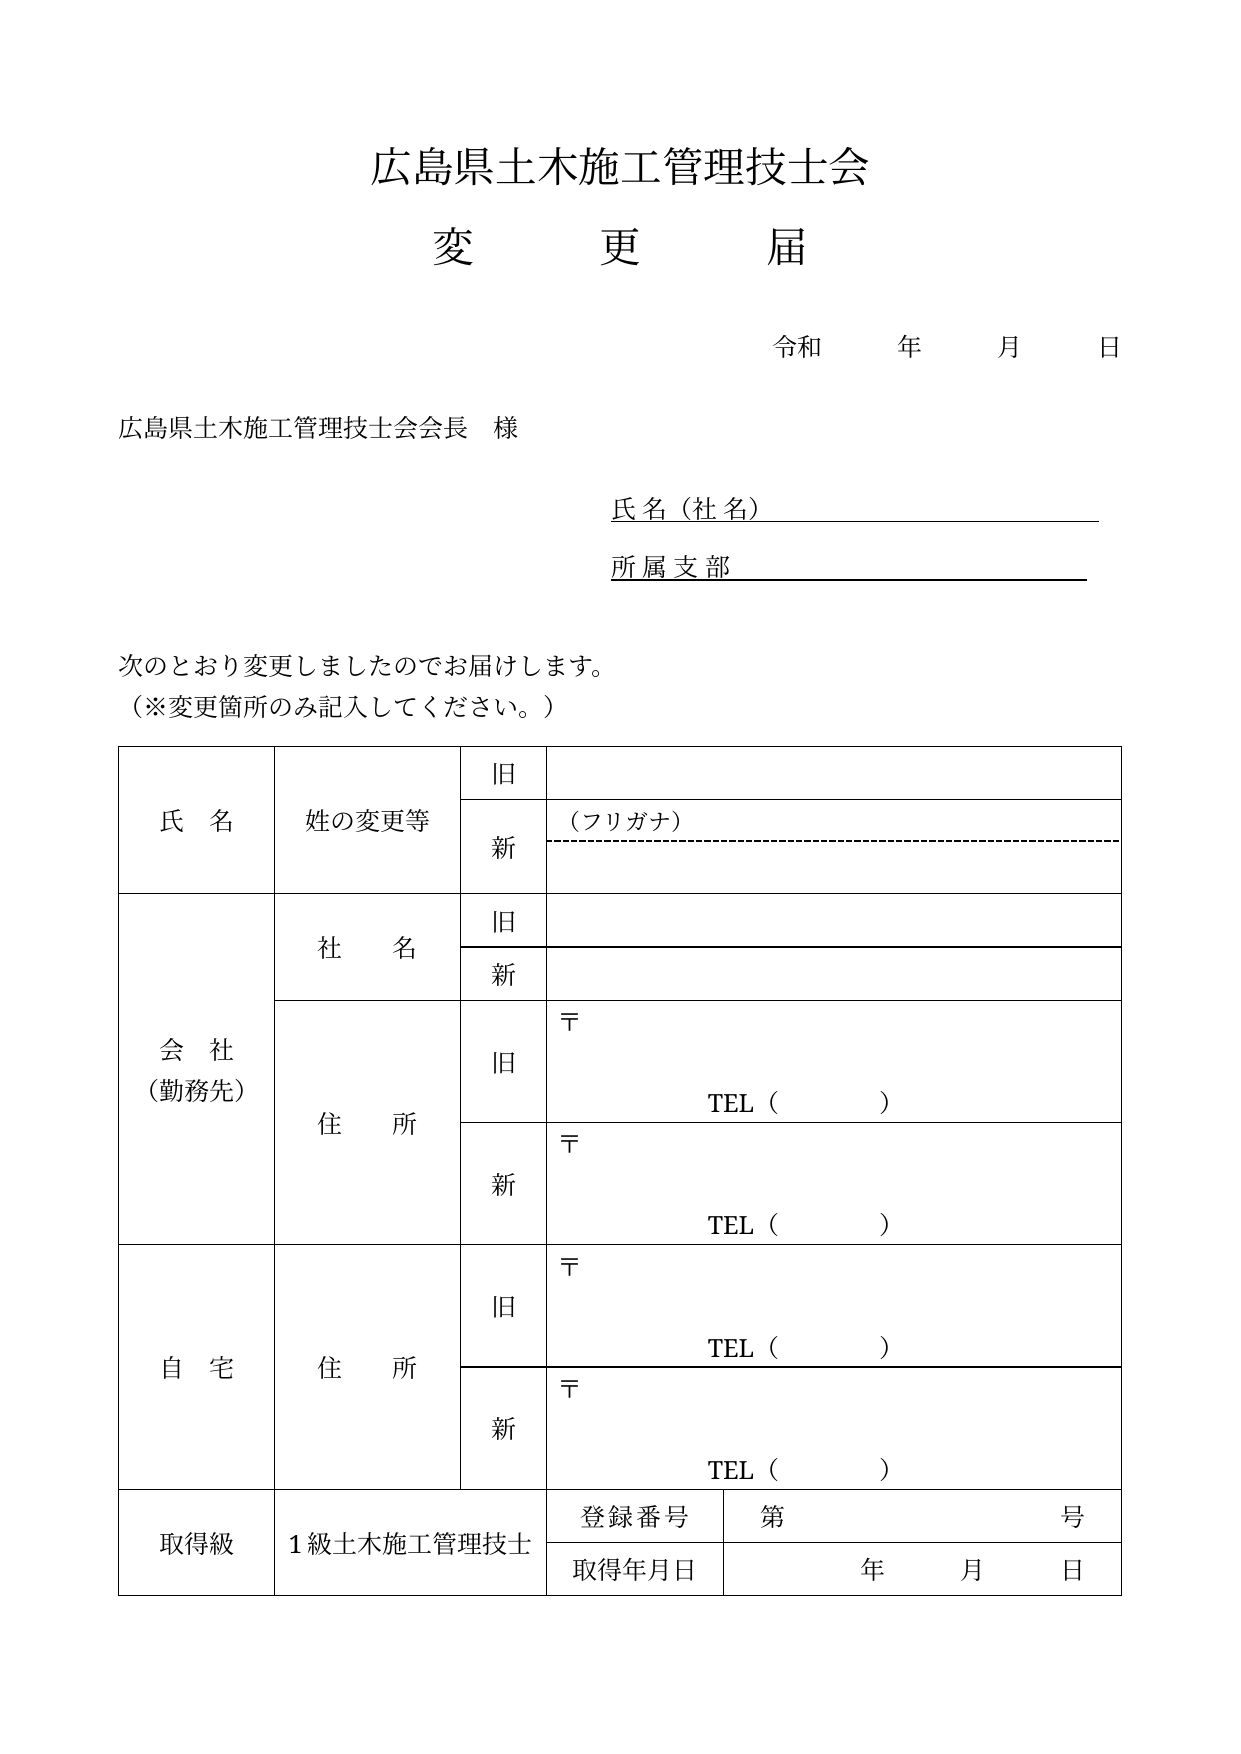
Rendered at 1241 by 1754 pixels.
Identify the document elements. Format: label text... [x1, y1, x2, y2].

text 変 更 届 [118, 204, 1122, 285]
table_cell 新 [461, 800, 546, 893]
table_cell 取得級 [119, 1490, 274, 1595]
text 広島県土木施工管理技士会 [118, 124, 1122, 204]
table_cell 社 名 [275, 894, 460, 999]
table_cell 住 所 [275, 1001, 460, 1244]
table_cell 年 月 日 [724, 1543, 1121, 1595]
text （※変更箇所のみ記入してください。） [118, 685, 1122, 725]
table_cell 旧 [461, 1001, 546, 1122]
table_cell 〒 TEL（ ） [547, 1368, 1121, 1489]
table_cell 第 号 [724, 1490, 1121, 1542]
table_cell 〒 TEL（ ） [547, 1001, 1121, 1122]
table_cell 自 宅 [119, 1245, 274, 1489]
text 広島県土木施工管理技士会会長 様 [118, 407, 1122, 447]
table_cell 1級土木施工管理技士 [275, 1490, 546, 1595]
table_header 氏 名 [119, 747, 274, 893]
table_cell 新 [461, 948, 546, 999]
text 所 属 支 部 [611, 546, 1122, 586]
table_cell 住 所 [275, 1245, 460, 1489]
table_cell 〒 TEL（ ） [547, 1123, 1121, 1244]
table_cell 取得年月日 [547, 1543, 723, 1595]
table_cell 会 社 （勤務先） [119, 894, 274, 1244]
table_header 姓の変更等 [275, 747, 460, 893]
table_header [547, 747, 1121, 799]
table_cell 旧 [461, 1245, 546, 1366]
table_cell 新 [461, 1368, 546, 1489]
text 次のとおり変更しましたのでお届けします。 [118, 644, 1122, 685]
text 令和 年 月 日 [118, 326, 1122, 366]
text 氏 名（社 名） [611, 487, 1122, 528]
table_cell 旧 [461, 894, 546, 946]
table_cell （フリガナ） [547, 800, 1121, 840]
table_cell 新 [461, 1123, 546, 1244]
table_cell [547, 894, 1121, 946]
table_cell 登録番号 [547, 1490, 723, 1542]
table_cell [547, 840, 1121, 893]
table_cell [547, 948, 1121, 999]
table_header 旧 [461, 747, 546, 799]
table_cell 〒 TEL（ ） [547, 1245, 1121, 1366]
